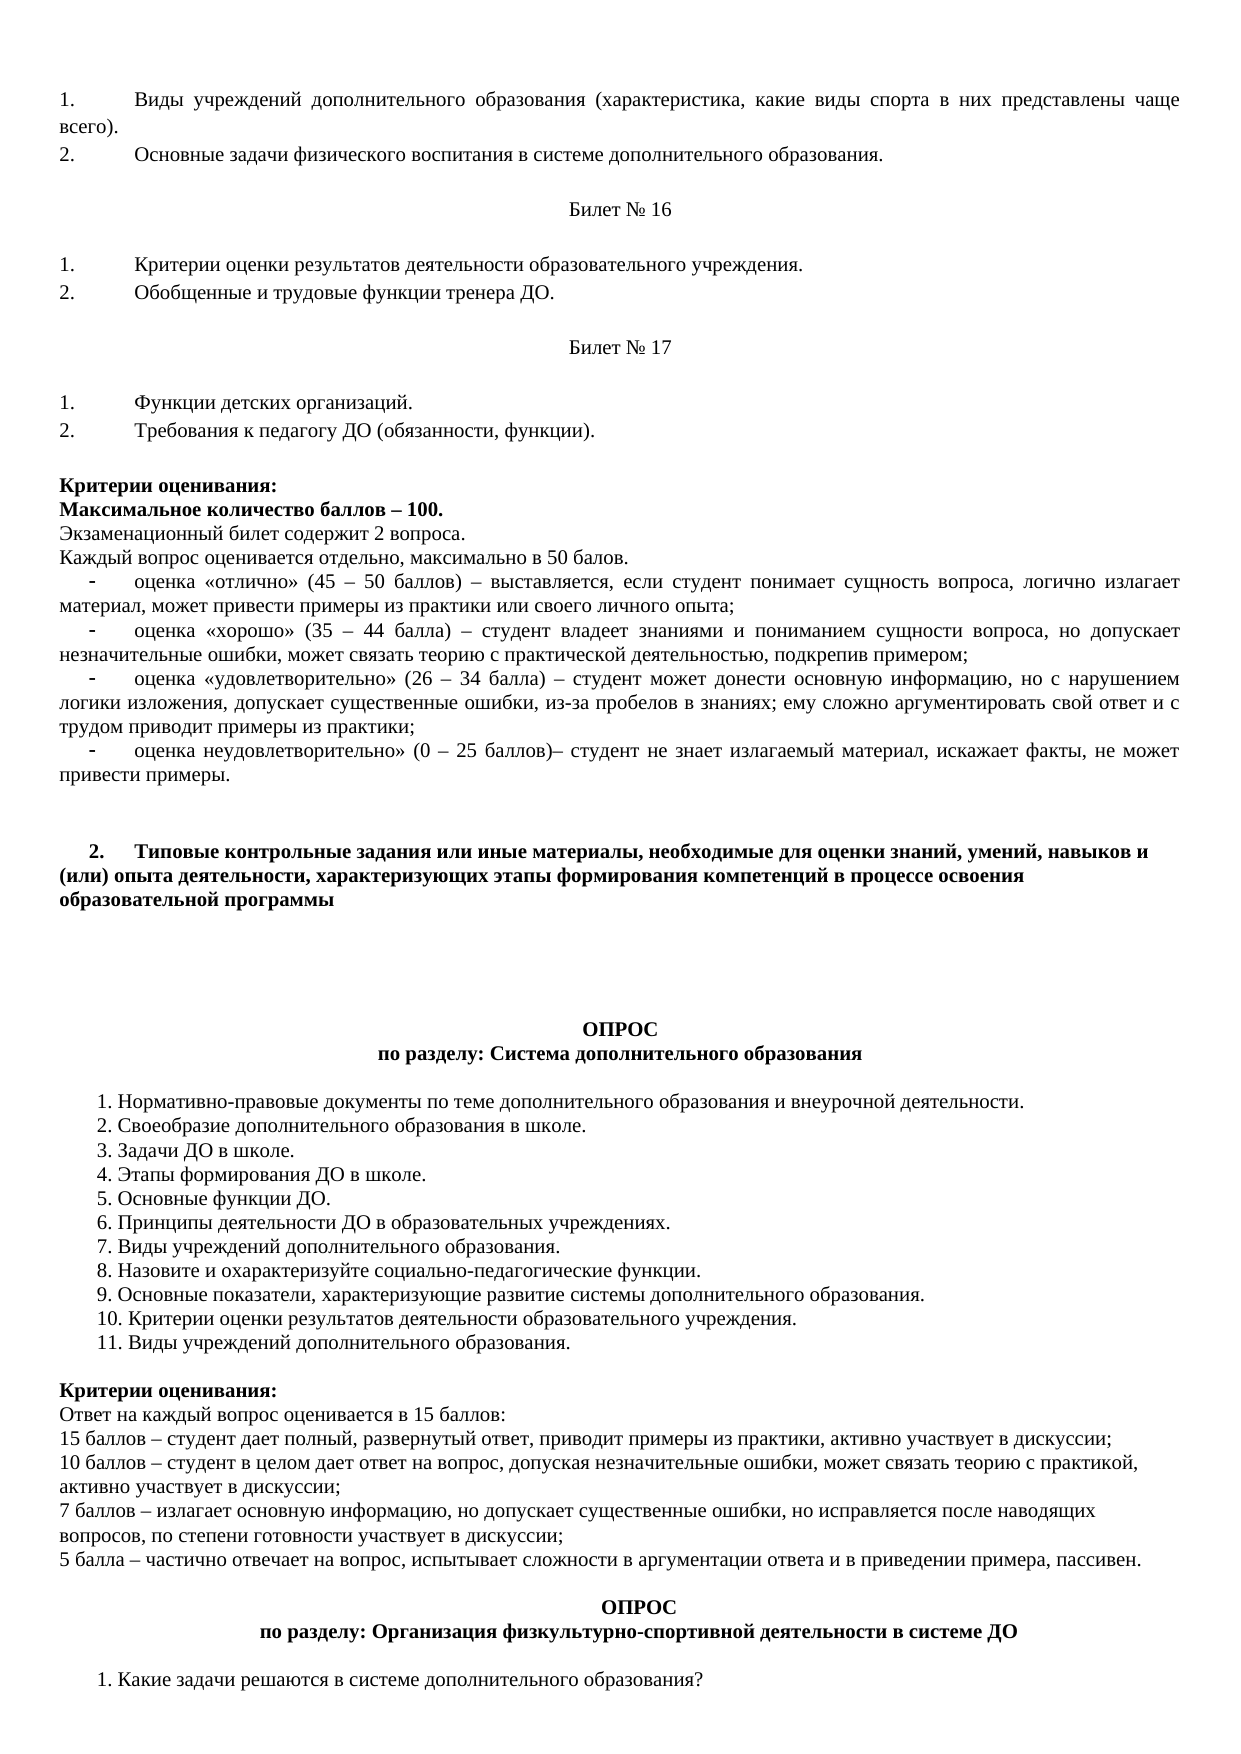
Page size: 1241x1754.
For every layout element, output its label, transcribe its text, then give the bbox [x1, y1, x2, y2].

text Максимальное количество баллов – 100. [59, 497, 1181, 521]
list оценка «хорошо» (35 – 44 балла) – студент владеет знаниями и пониманием сущности вопроса, но допускает незначительные ошибки, может связать теорию с практической деятельностью, подкрепив примером; [59, 617, 1181, 666]
list 7. Виды учреждений дополнительного образования. [97, 1234, 1181, 1258]
text Ответ на каждый вопрос оценивается в 15 баллов: [59, 1402, 1181, 1426]
text по разделу: Система дополнительного образования [59, 1041, 1181, 1065]
list 6. Принципы деятельности ДО в образовательных учреждениях. [97, 1210, 1181, 1234]
text Экзаменационный билет содержит 2 вопроса. [59, 521, 1181, 545]
list оценка «удовлетворительно» (26 – 34 балла) – студент может донести основную информацию, но с нарушением логики изложения, допускает существенные ошибки, из-за пробелов в знаниях; ему сложно аргументировать свой ответ и с трудом приводит примеры из практики; [59, 666, 1181, 738]
list по разделу: Организация физкультурно-спортивной деятельности в системе ДО [97, 1619, 1181, 1643]
text 2. Основные задачи физического воспитания в системе дополнительного образования. [59, 142, 1181, 166]
text 1. Функции детских организаций. [59, 390, 1181, 414]
list 8. Назовите и охарактеризуйте социально-педагогические функции. [97, 1258, 1181, 1282]
text 2. Требования к педагогу ДО (обязанности, функции). [59, 418, 1181, 442]
list 5. Основные функции ДО. [97, 1186, 1181, 1210]
list 1. Какие задачи решаются в системе дополнительного образования? [97, 1667, 1181, 1691]
list 10. Критерии оценки результатов деятельности образовательного учреждения. [97, 1306, 1181, 1330]
list 4. Этапы формирования ДО в школе. [97, 1162, 1181, 1186]
list 9. Основные показатели, характеризующие развитие системы дополнительного образования. [97, 1282, 1181, 1306]
text 1. Критерии оценки результатов деятельности образовательного учреждения. [59, 252, 1181, 276]
text ОПРОС [59, 1017, 1181, 1041]
list 11. Виды учреждений дополнительного образования. [97, 1330, 1181, 1354]
text 7 баллов – излагает основную информацию, но допускает существенные ошибки, но исправляется после наводящих вопросов, по степени готовности участвует в дискуссии; [59, 1498, 1181, 1547]
text 5 балла – частично отвечает на вопрос, испытывает сложности в аргументации ответа и в приведении примера, пассивен. [59, 1547, 1181, 1571]
list оценка «отлично» (45 – 50 баллов) – выставляется, если студент понимает сущность вопроса, логично излагает материал, может привести примеры из практики или своего личного опыта; [59, 569, 1181, 617]
text Критерии оценивания: [59, 473, 1181, 497]
list ОПРОС [97, 1595, 1181, 1619]
text 10 баллов – студент в целом дает ответ на вопрос, допуская незначительные ошибки, может связать теорию с практикой, активно участвует в дискуссии; [59, 1450, 1181, 1498]
text Билет № 17 [59, 335, 1181, 359]
list Типовые контрольные задания или иные материалы, необходимые для оценки знаний, умений, навыков и (или) опыта деятельности, характеризующих этапы формирования компетенций в процессе освоения образовательной программы [59, 839, 1181, 911]
text 2. Обобщенные и трудовые функции тренера ДО. [59, 280, 1181, 304]
list оценка неудовлетворительно» (0 – 25 баллов)– студент не знает излагаемый материал, искажает факты, не может привести примеры. [59, 738, 1181, 786]
text Каждый вопрос оценивается отдельно, максимально в 50 балов. [59, 545, 1181, 569]
list 3. Задачи ДО в школе. [97, 1137, 1181, 1162]
text 1. Виды учреждений дополнительного образования (характеристика, какие виды спорта в них представлены чаще всего). [59, 87, 1181, 138]
text 15 баллов – студент дает полный, развернутый ответ, приводит примеры из практики, активно участвует в дискуссии; [59, 1426, 1181, 1450]
text Билет № 16 [59, 197, 1181, 221]
text Критерии оценивания: [59, 1378, 1181, 1402]
list 1. Нормативно-правовые документы по теме дополнительного образования и внеурочной деятельности. [97, 1089, 1181, 1113]
list 2. Своеобразие дополнительного образования в школе. [97, 1113, 1181, 1137]
